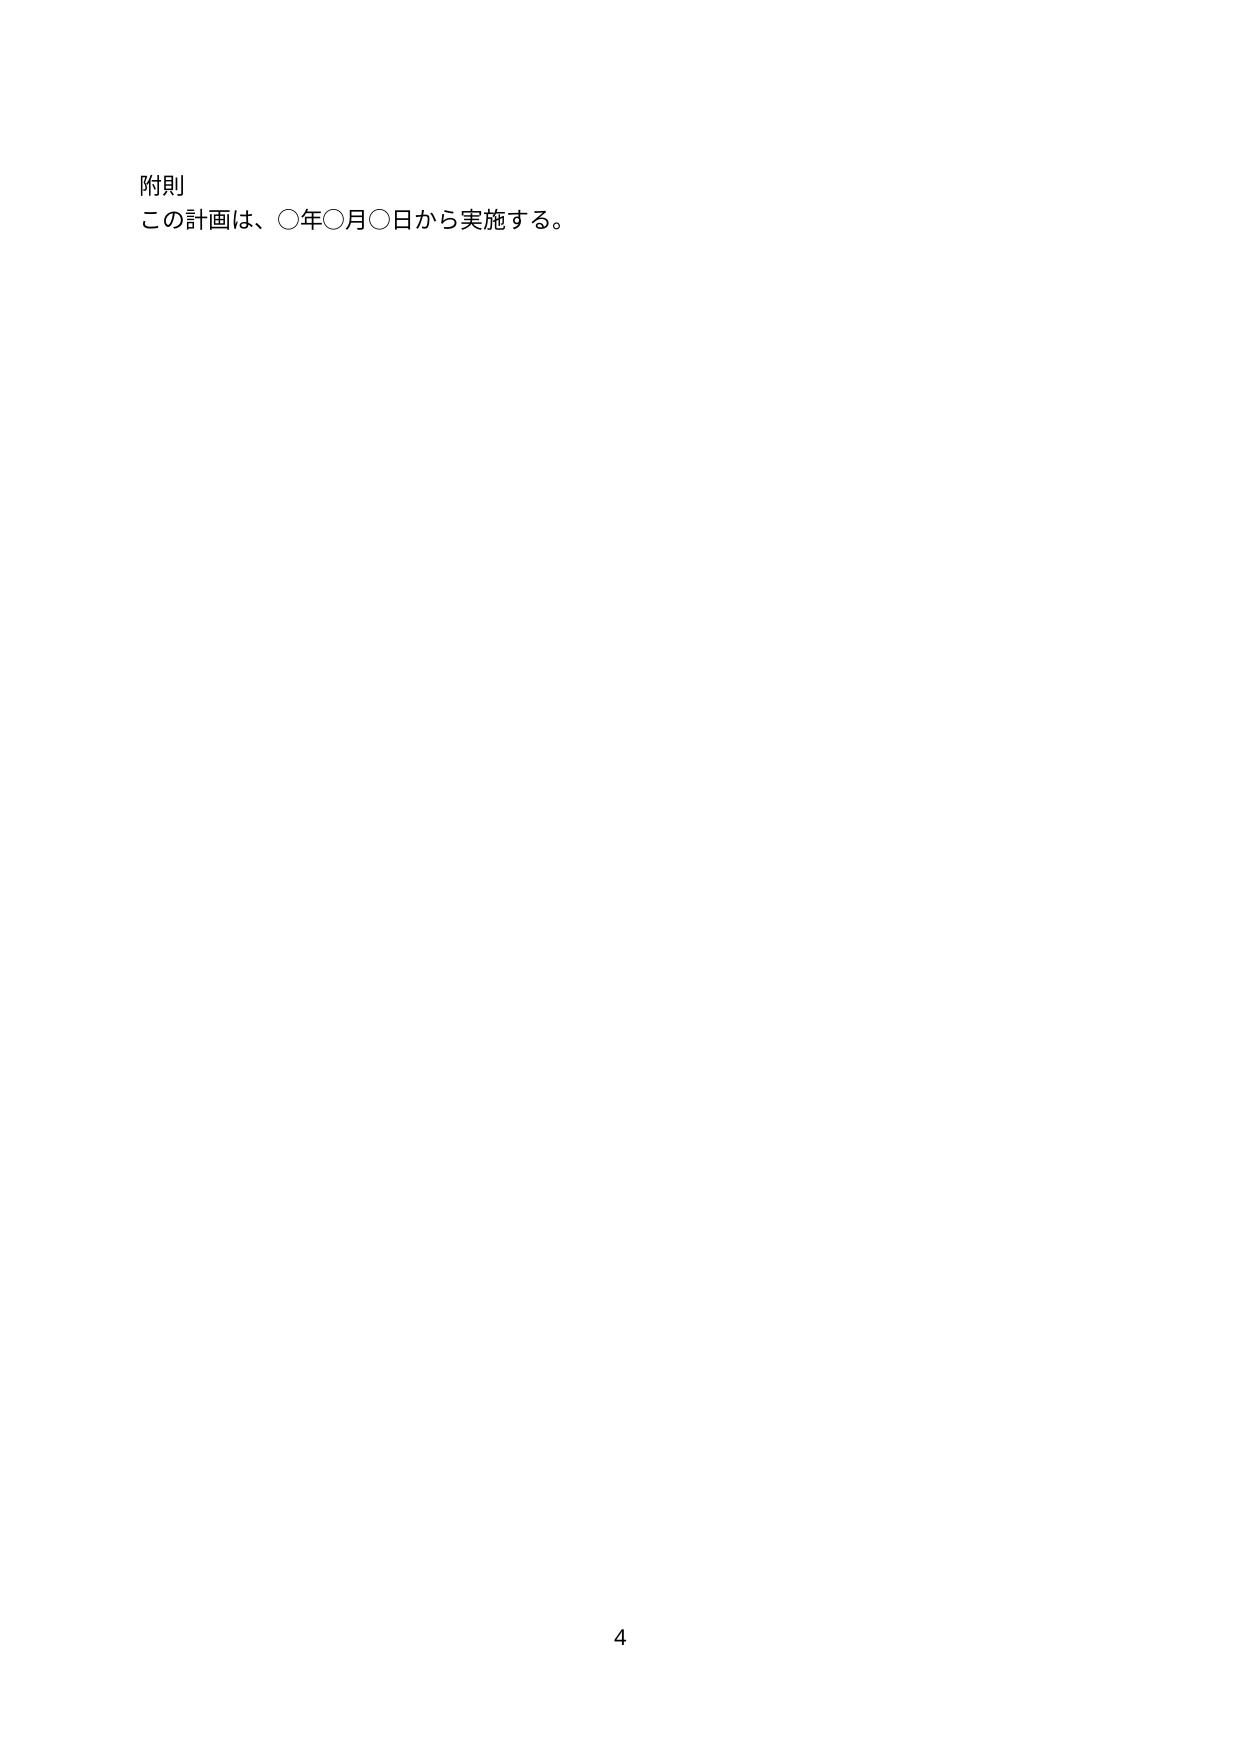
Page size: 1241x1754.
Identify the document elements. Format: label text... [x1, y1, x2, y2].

text 附則 [116, 168, 1124, 201]
text この計画は、○年○月○日から実施する。 [116, 201, 1124, 235]
